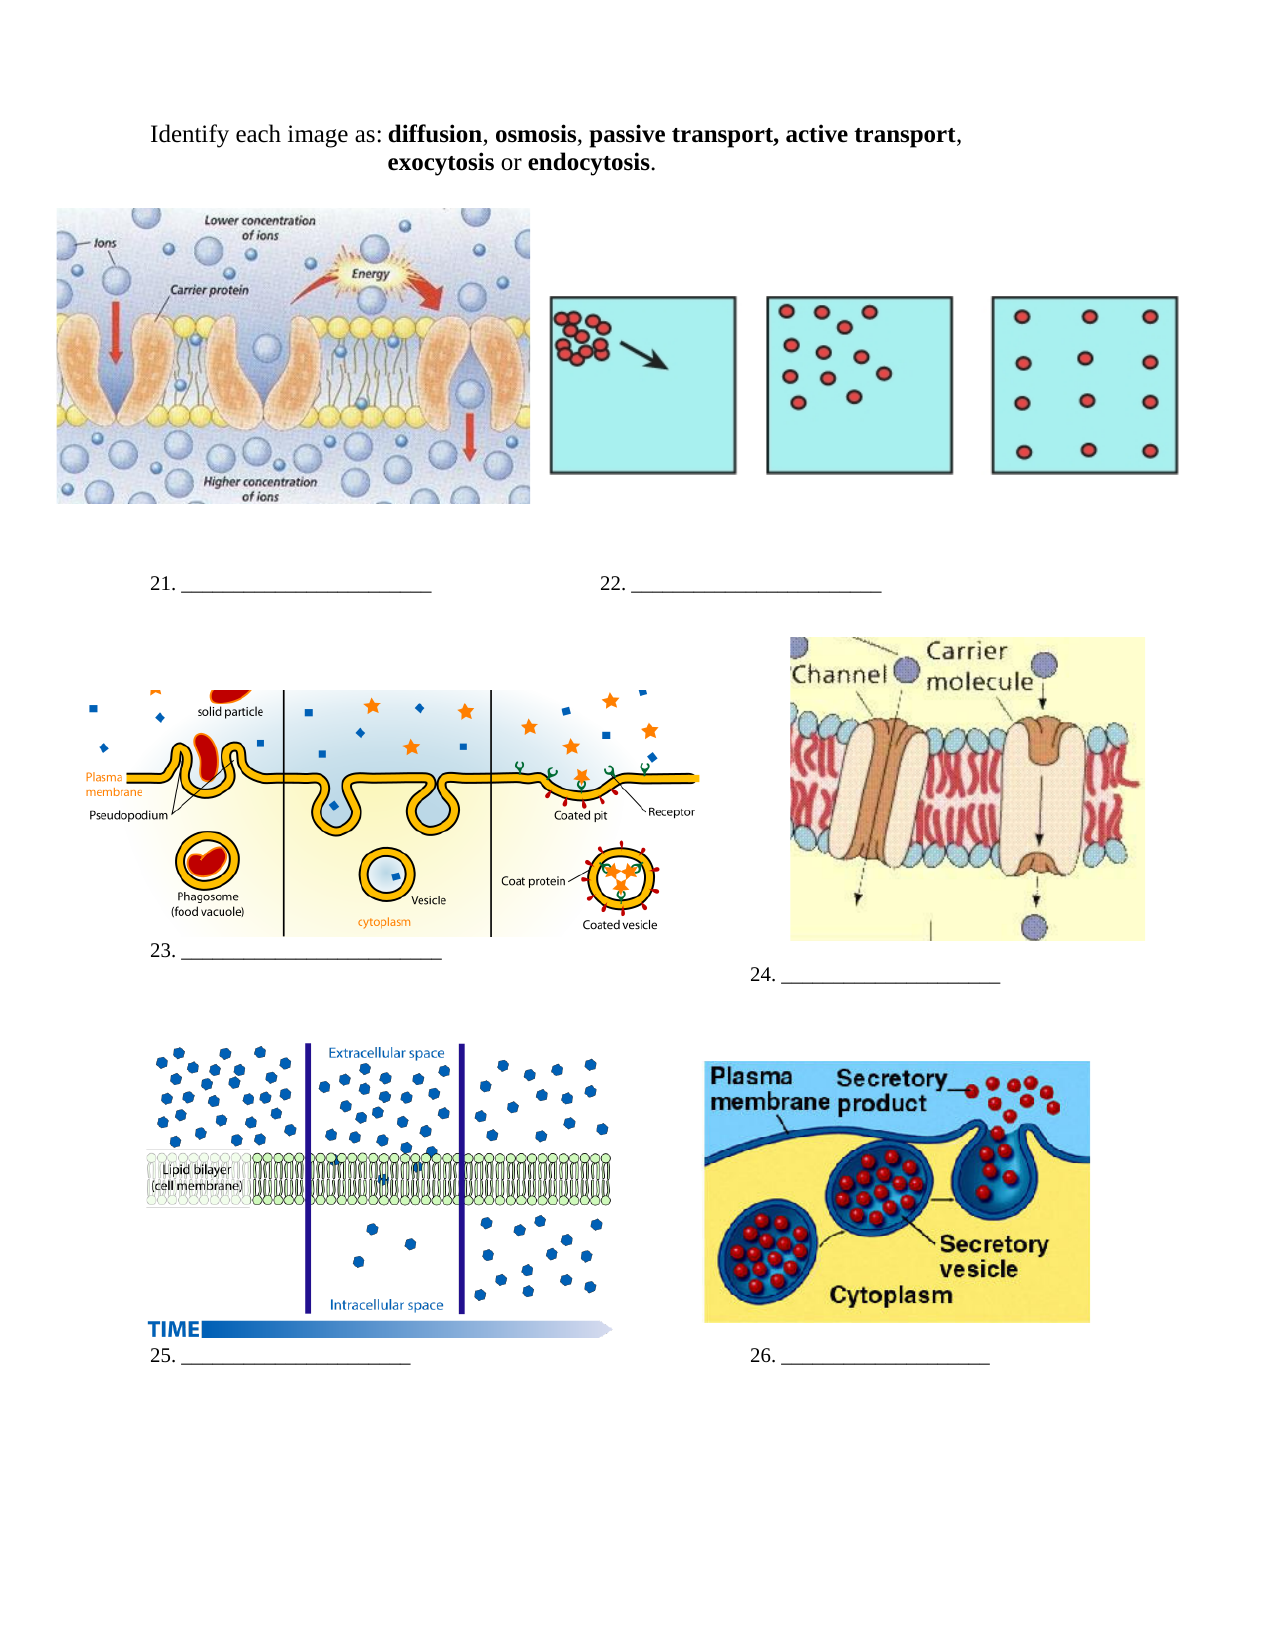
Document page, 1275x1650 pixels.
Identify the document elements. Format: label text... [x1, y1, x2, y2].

picture [83, 690, 702, 939]
text 21. ________________________ 22. ________________________ [150, 571, 1185, 595]
picture [790, 637, 1146, 941]
text 25. ______________________ 26. ____________________ [150, 1343, 1185, 1367]
picture [56, 208, 531, 504]
text 23. _________________________ 24. _____________________ [150, 932, 1185, 986]
text Identify each image as: diffusion, osmosis, passive transport, active transport, [150, 119, 1185, 147]
picture [143, 1042, 615, 1343]
text exocytosis or endocytosis. [150, 147, 1185, 176]
picture [701, 1061, 1091, 1323]
picture [549, 296, 1179, 475]
